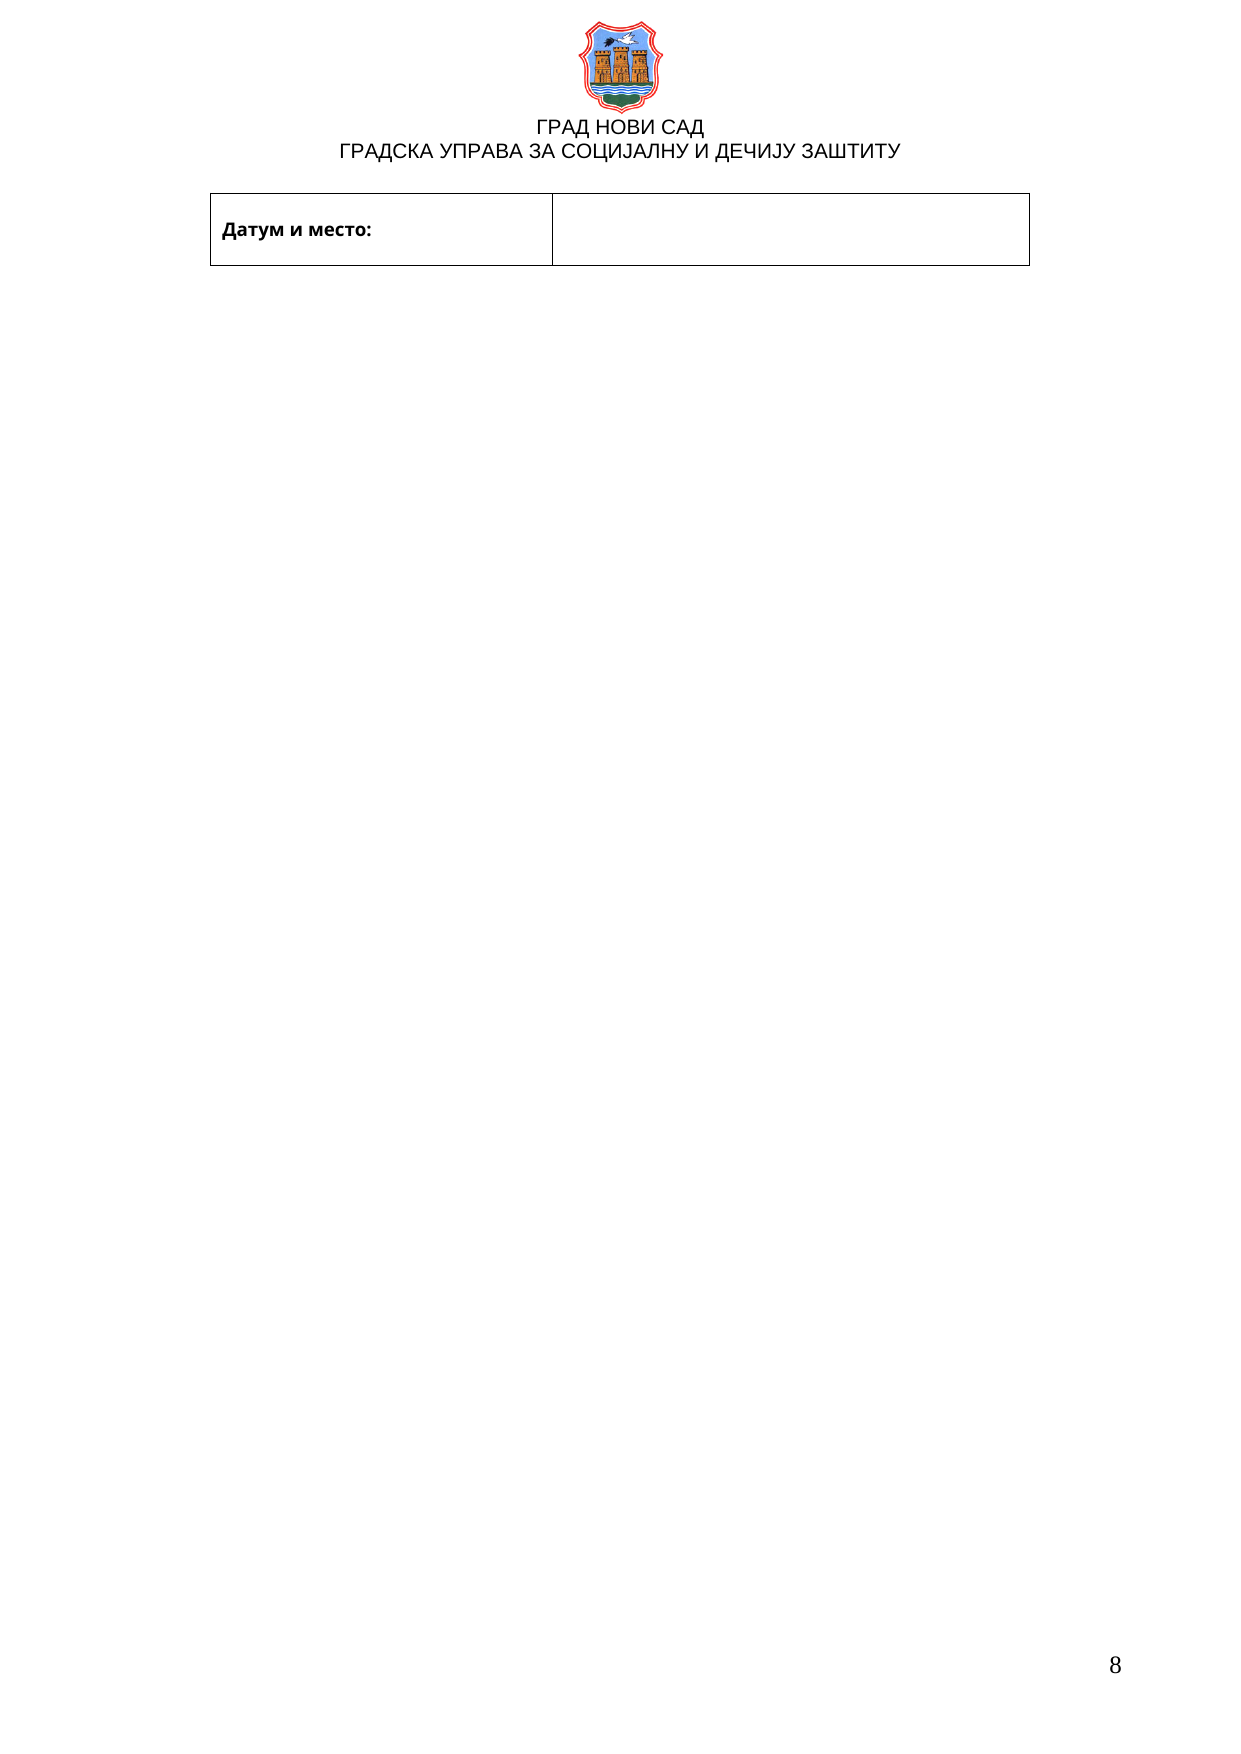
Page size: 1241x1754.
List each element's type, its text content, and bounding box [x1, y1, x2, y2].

table_cell Датум и место: [211, 194, 552, 265]
table_cell [553, 194, 1029, 265]
